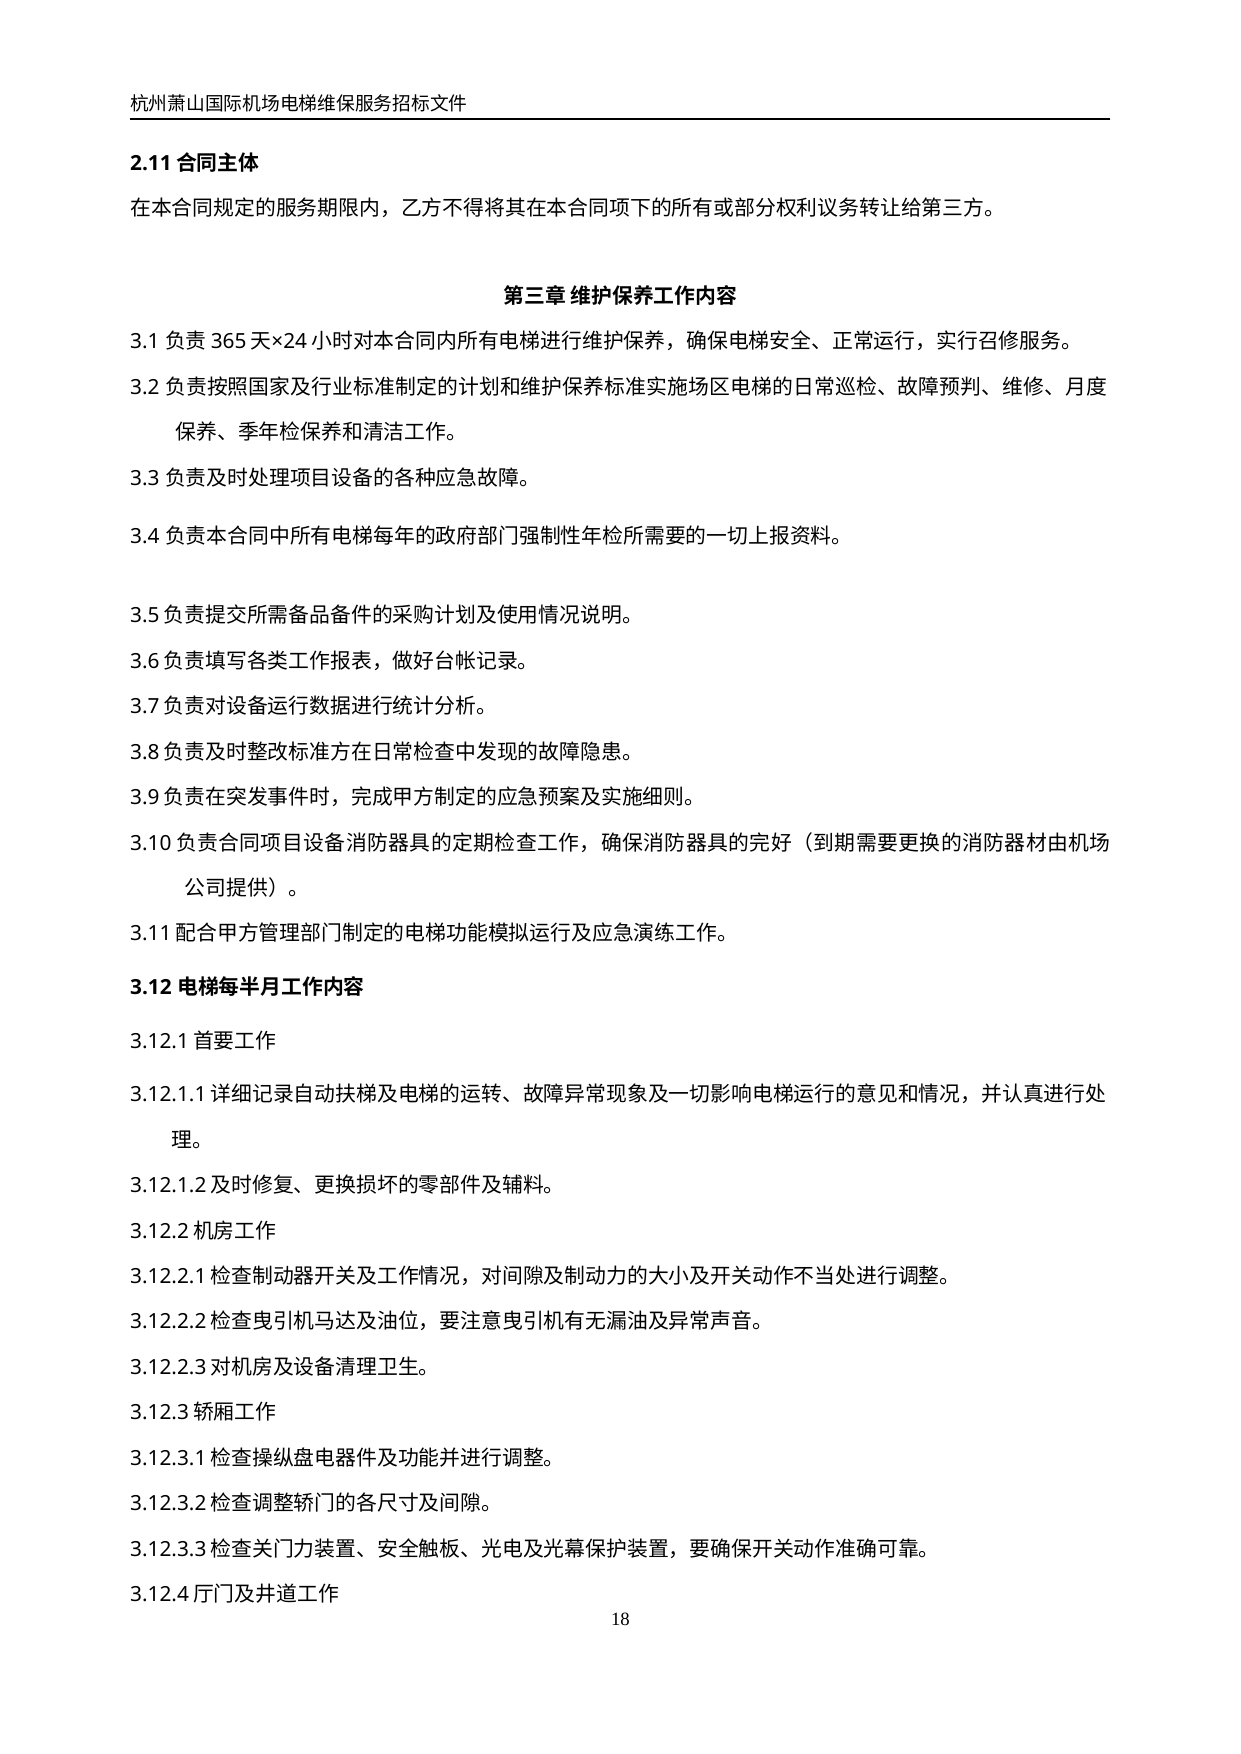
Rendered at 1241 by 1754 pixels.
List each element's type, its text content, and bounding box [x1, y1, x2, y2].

text 3.12.3.1检查操纵盘电器件及功能并进行调整。 [130, 1441, 1110, 1471]
text 3.12.1.1详细记录自动扶梯及电梯的运转、故障异常现象及一切影响电梯运行的意见和情况，并认真进行处理。 [130, 1078, 1110, 1153]
text 3.12.3.2检查调整轿门的各尺寸及间隙。 [130, 1486, 1110, 1517]
text 3.4 负责本合同中所有电梯每年的政府部门强制性年检所需要的一切上报资料。 [130, 519, 1110, 549]
text 3.5负责提交所需备品备件的采购计划及使用情况说明。 [130, 599, 1110, 629]
text 3.12 电梯每半月工作内容 [130, 970, 1110, 1001]
text 3.12.3.3检查关门力装置、安全触板、光电及光幕保护装置，要确保开关动作准确可靠。 [130, 1532, 1110, 1562]
text 3.3 负责及时处理项目设备的各种应急故障。 [130, 461, 1110, 491]
text 3.12.2机房工作 [130, 1214, 1110, 1244]
text 3.1 负责365天×24小时对本合同内所有电梯进行维护保养，确保电梯安全、正常运行，实行召修服务。 [130, 325, 1110, 355]
text 第三章 维护保养工作内容 [130, 279, 1110, 310]
text 3.12.3轿厢工作 [130, 1396, 1110, 1426]
text 3.12.1首要工作 [130, 1024, 1110, 1054]
text 3.12.2.2检查曳引机马达及油位，要注意曳引机有无漏油及异常声音。 [130, 1305, 1110, 1335]
text 3.12.2.3对机房及设备清理卫生。 [130, 1350, 1110, 1380]
text 3.10负责合同项目设备消防器具的定期检查工作，确保消防器具的完好（到期需要更换的消防器材由机场公司提供）。 [130, 826, 1110, 901]
text 3.12.4厅门及井道工作 [130, 1577, 1110, 1607]
text 3.12.1.2及时修复、更换损坏的零部件及辅料。 [130, 1168, 1110, 1199]
text 3.2 负责按照国家及行业标准制定的计划和维护保养标准实施场区电梯的日常巡检、故障预判、维修、月度保养、季年检保养和清洁工作。 [130, 370, 1110, 446]
text 3.11配合甲方管理部门制定的电梯功能模拟运行及应急演练工作。 [130, 916, 1110, 947]
text 3.12.2.1检查制动器开关及工作情况，对间隙及制动力的大小及开关动作不当处进行调整。 [130, 1259, 1110, 1289]
text 3.7负责对设备运行数据进行统计分析。 [130, 689, 1110, 720]
text 3.9负责在突发事件时，完成甲方制定的应急预案及实施细则。 [130, 780, 1110, 811]
text 3.8负责及时整改标准方在日常检查中发现的故障隐患。 [130, 735, 1110, 765]
text 3.6负责填写各类工作报表，做好台帐记录。 [130, 644, 1110, 674]
text 2.11合同主体 [130, 146, 1110, 176]
text 在本合同规定的服务期限内，乙方不得将其在本合同项下的所有或部分权利议务转让给第三方。 [130, 192, 1110, 222]
